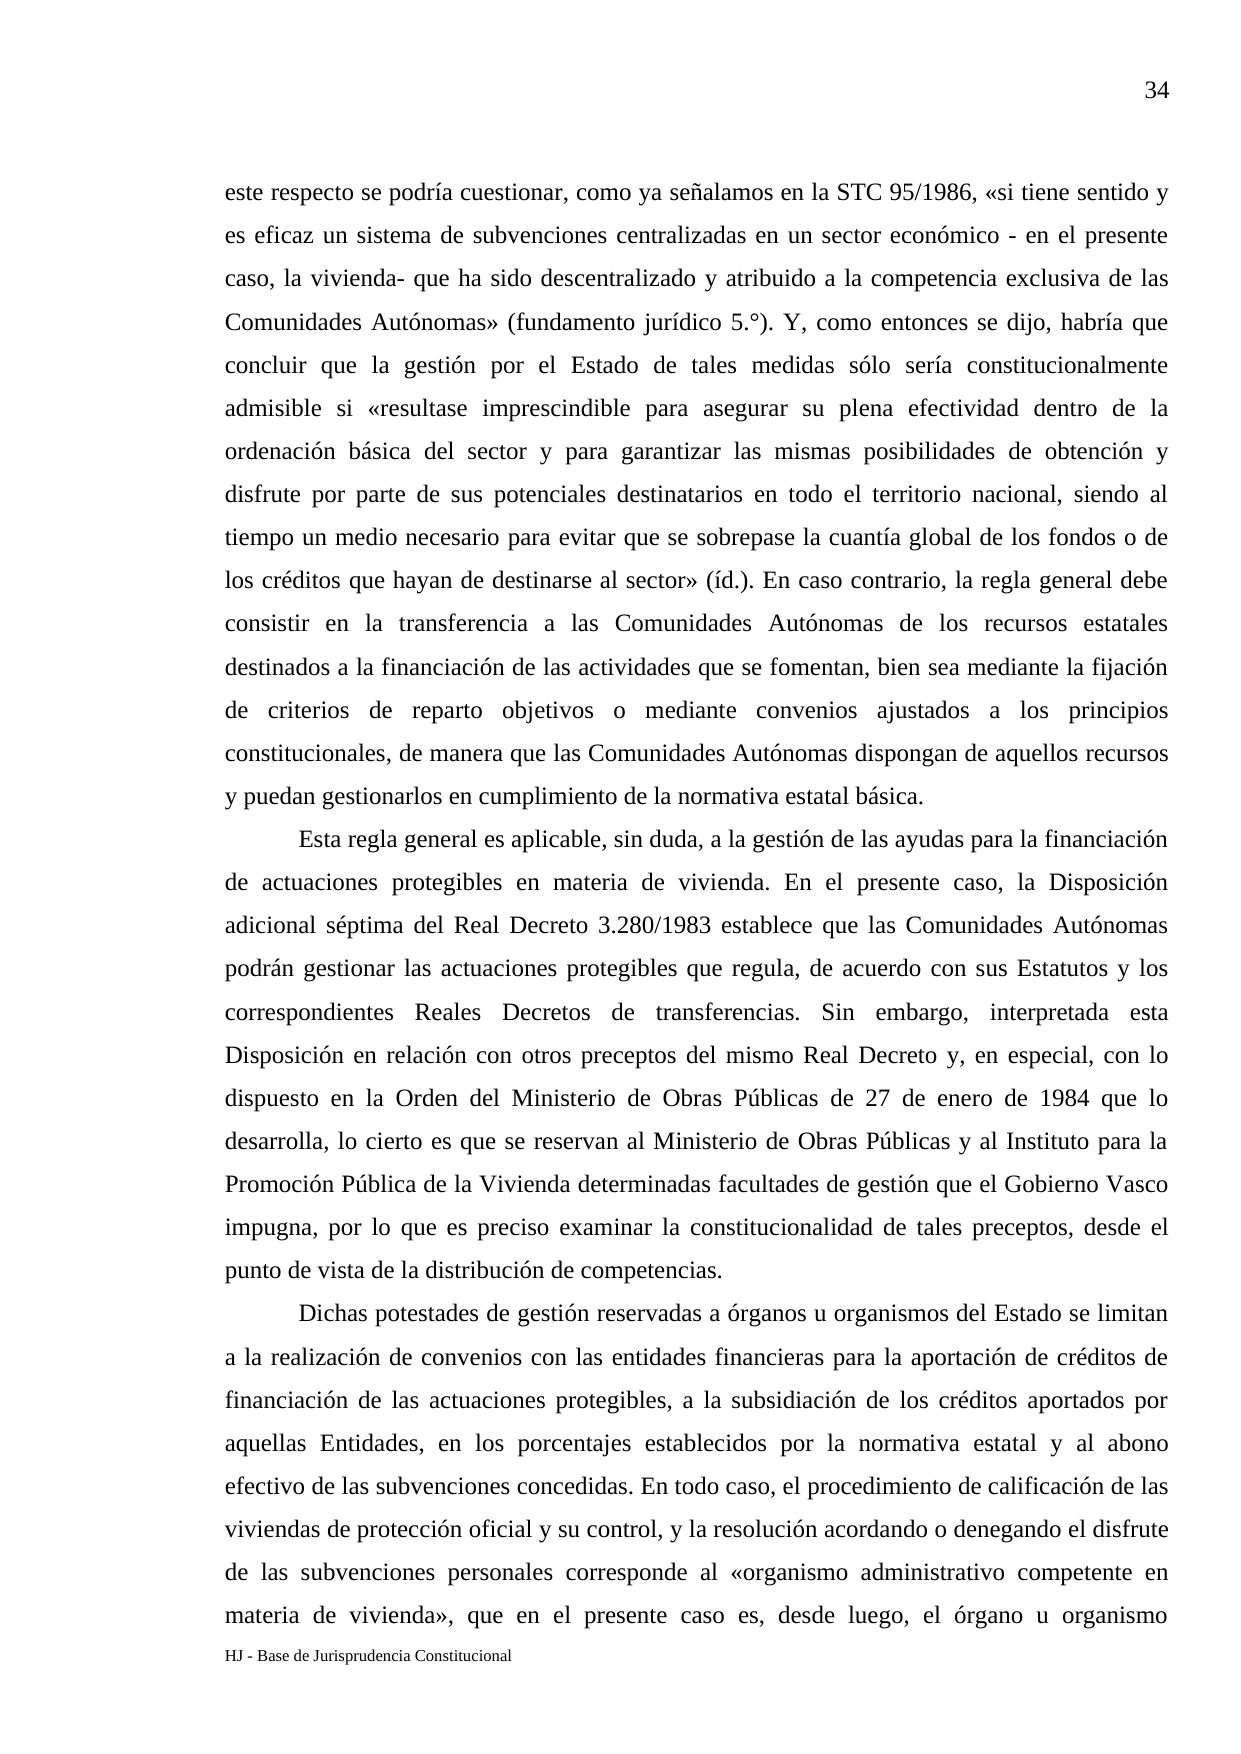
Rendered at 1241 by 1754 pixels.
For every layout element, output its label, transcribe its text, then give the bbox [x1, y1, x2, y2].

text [224, 177, 1169, 810]
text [224, 1298, 1169, 1629]
text Esta regla general es aplicable, sin duda, a la gestión de las ayudas para la financiación de actuaciones protegibles en materia de vivienda. En el presente caso, la Disposición adicional séptima del Real Decreto 3.280/1983 establece que las Comunidades Autónomas podrán gestionar las actuaciones protegibles que regula, de acuerdo con sus Estatutos y los correspondientes Reales Decretos de transferencias. Sin embargo, interpretada esta Disposición en relación con otros preceptos del mismo Real Decreto y, en especial, con lo dispuesto en la Orden del Ministerio de Obras Públicas de 27 de enero de 1984 que lo desarrolla, lo cierto es que se reservan al Ministerio de Obras Públicas y al Instituto para la Promoción Pública de la Vivienda determinadas facultades de gestión que el Gobierno Vasco impugna, por lo que es preciso examinar la constitucionalidad de tales preceptos, desde el punto de vista de la distribución de competencias. [224, 824, 1169, 1284]
